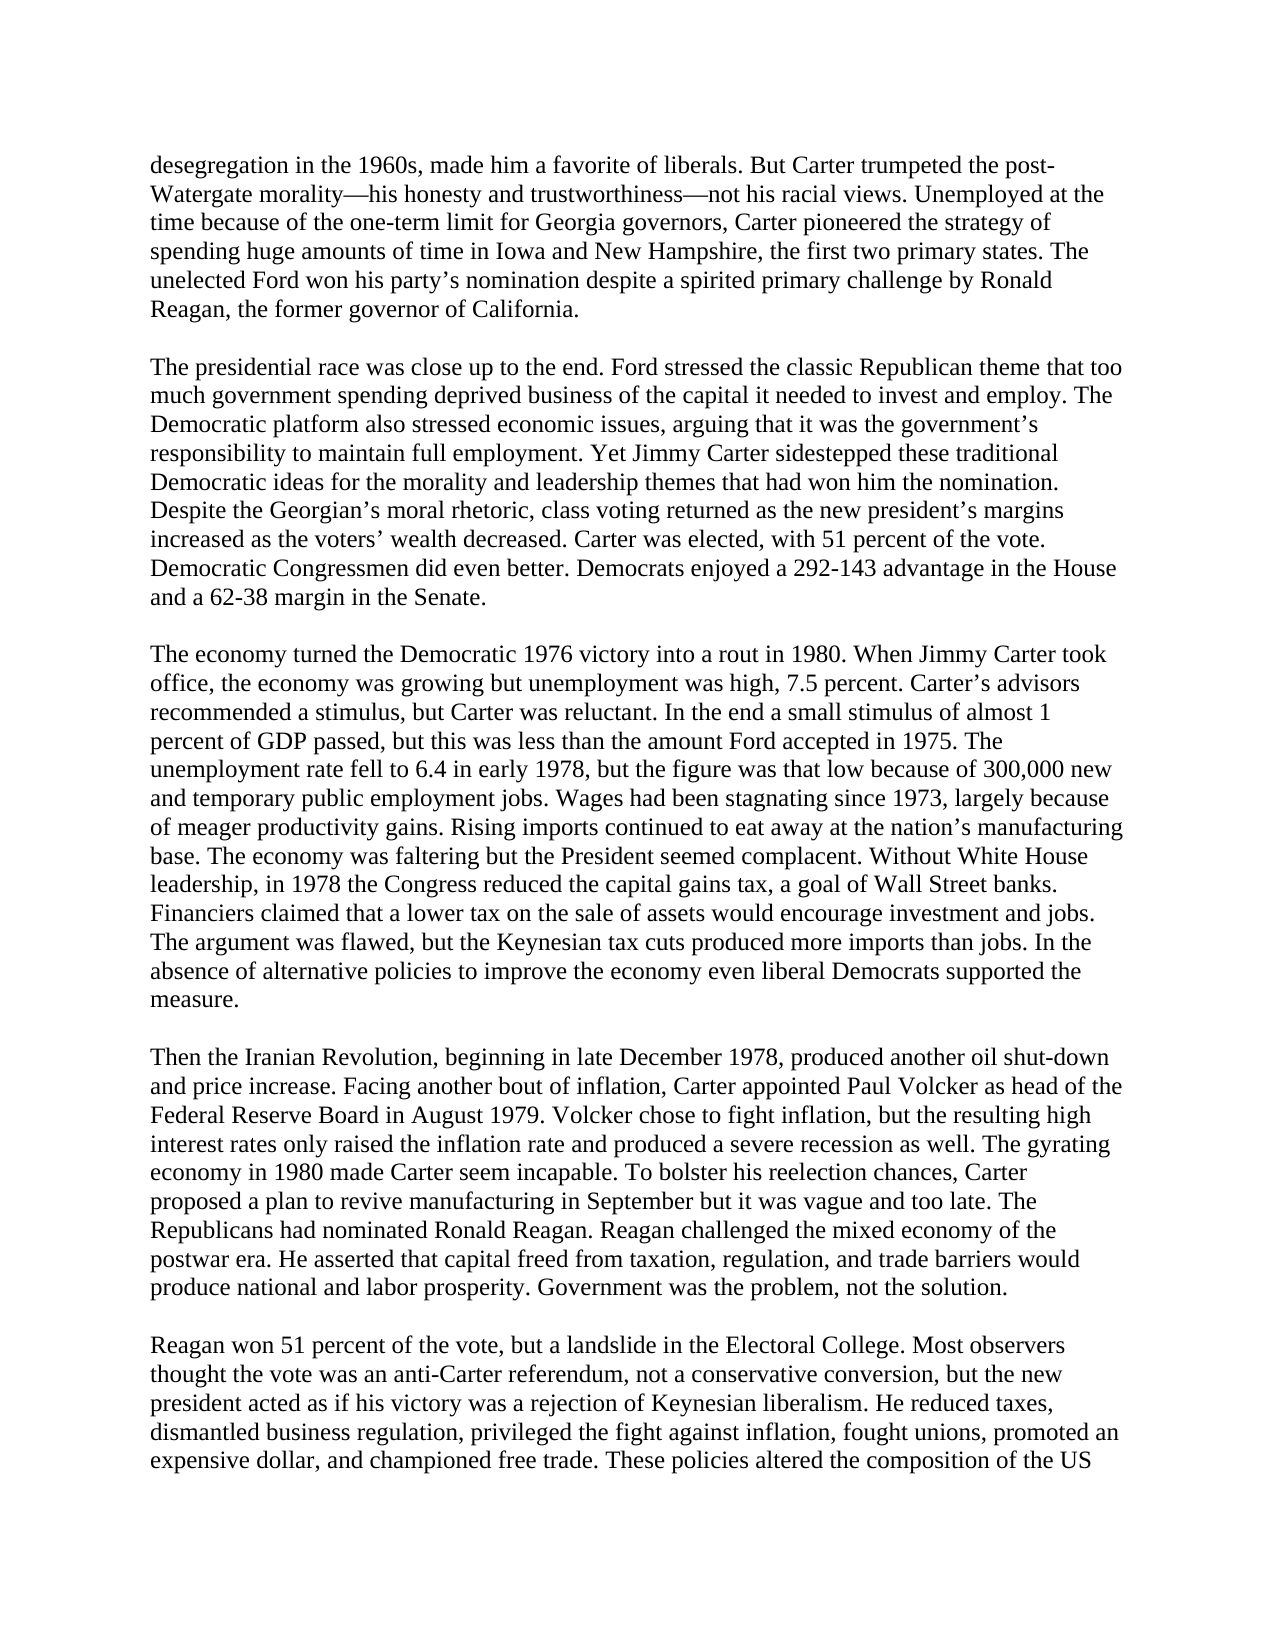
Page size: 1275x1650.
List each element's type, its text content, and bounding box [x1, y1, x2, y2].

text The presidential race was close up to the end. Ford stressed the classic Republican theme that too much government spending deprived business of the capital it needed to invest and employ. The Democratic platform also stressed economic issues, arguing that it was the government’s responsibility to maintain full employment. Yet Jimmy Carter sidestepped these traditional Democratic ideas for the morality and leadership themes that had won him the nomination. Despite the Georgian’s moral rhetoric, class voting returned as the new president’s margins increased as the voters’ wealth decreased. Carter was elected, with 51 percent of the vote. Democratic Congressmen did even better. Democrats enjoyed a 292-143 advantage in the House and a 62-38 margin in the Senate. [150, 352, 1125, 610]
text Then the Iranian Revolution, beginning in late December 1978, produced another oil shut-down and price increase. Facing another bout of inflation, Carter appointed Paul Volcker as head of the Federal Reserve Board in August 1979. Volcker chose to fight inflation, but the resulting high interest rates only raised the inflation rate and produced a severe recession as well. The gyrating economy in 1980 made Carter seem incapable. To bolster his reelection chances, Carter proposed a plan to revive manufacturing in September but it was vague and too late. The Republicans had nominated Ronald Reagan. Reagan challenged the mixed economy of the postwar era. He asserted that capital freed from taxation, regulation, and trade barriers would produce national and labor prosperity. Government was the problem, not the solution. [150, 1042, 1125, 1301]
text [150, 150, 1125, 322]
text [150, 1330, 1125, 1474]
text The economy turned the Democratic 1976 victory into a rout in 1980. When Jimmy Carter took office, the economy was growing but unemployment was high, 7.5 percent. Carter’s advisors recommended a stimulus, but Carter was reluctant. In the end a small stimulus of almost 1 percent of GDP passed, but this was less than the amount Ford accepted in 1975. The unemployment rate fell to 6.4 in early 1978, but the figure was that low because of 300,000 new and temporary public employment jobs. Wages had been stagnating since 1973, largely because of meager productivity gains. Rising imports continued to eat away at the nation’s manufacturing base. The economy was faltering but the President seemed complacent. Without White House leadership, in 1978 the Congress reduced the capital gains tax, a goal of Wall Street banks. Financiers claimed that a lower tax on the sale of assets would encourage investment and jobs. The argument was flawed, but the Keynesian tax cuts produced more imports than jobs. In the absence of alternative policies to improve the economy even liberal Democrats supported the measure. [150, 639, 1125, 1013]
